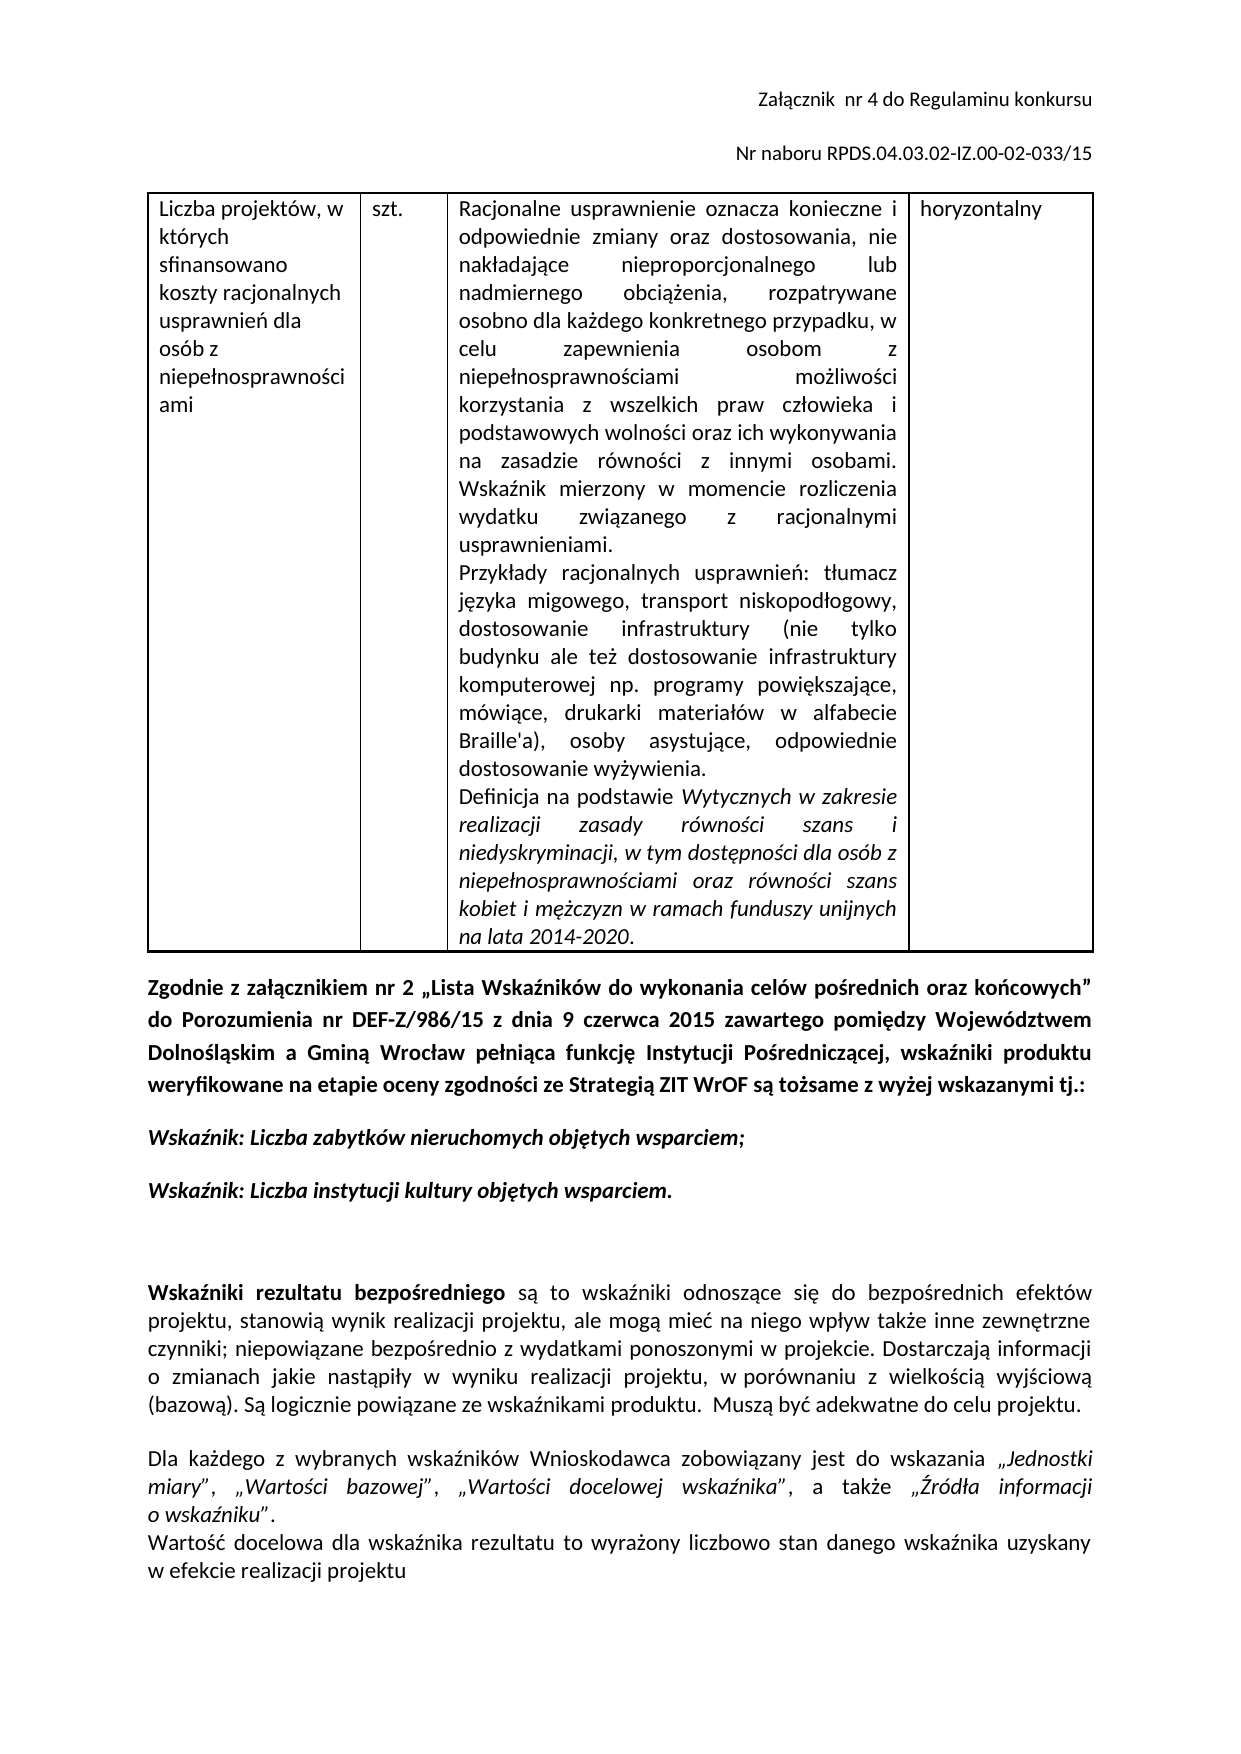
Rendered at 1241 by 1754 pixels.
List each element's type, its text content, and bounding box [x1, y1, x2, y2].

text Wartość docelowa dla wskaźnika rezultatu to wyrażony liczbowo stan danego wskaźnika uzyskany w efekcie realizacji projektu [148, 1528, 1093, 1584]
table_cell horyzontalny [910, 194, 1092, 950]
text Dla każdego z wybranych wskaźników Wnioskodawca zobowiązany jest do wskazania „Jednostki miary”, „Wartości bazowej”, „Wartości docelowej wskaźnika”, a także „Źródła informacji o wskaźniku”. [148, 1444, 1093, 1528]
text Wskaźnik: Liczba instytucji kultury objętych wsparciem. [148, 1176, 1093, 1204]
text Zgodnie z załącznikiem nr 2 „Lista Wskaźników do wykonania celów pośrednich oraz końcowych” do Porozumienia nr DEF-Z/986/15 z dnia 9 czerwca 2015 zawartego pomiędzy Województwem Dolnośląskim a Gminą Wrocław pełniąca funkcję Instytucji Pośredniczącej, wskaźniki produktu weryfikowane na etapie oceny zgodności ze Strategią ZIT WrOF są tożsame z wyżej wskazanymi tj.: [148, 973, 1093, 1098]
table_cell szt. [361, 194, 447, 950]
text Wskaźnik: Liczba zabytków nieruchomych objętych wsparciem; [148, 1123, 1093, 1151]
table_cell Liczba projektów, w których sfinansowano koszty racjonalnych usprawnień dla osób z niepełnosprawnościami [149, 194, 360, 950]
table_cell Racjonalne usprawnienie oznacza konieczne i odpowiednie zmiany oraz dostosowania, nie nakładające nieproporcjonalnego lub nadmiernego obciążenia, rozpatrywane osobno dla każdego konkretnego przypadku, w celu zapewnienia osobom z niepełnosprawnościami możliwości korzystania z wszelkich praw człowieka i podstawowych wolności oraz ich wykonywania na zasadzie równości z innymi osobami. Wskaźnik mierzony w momencie rozliczenia wydatku związanego z racjonalnymi usprawnieniami. Przykłady racjonalnych usprawnień: tłumacz języka migowego, transport niskopodłogowy, dostosowanie infrastruktury (nie tylko budynku ale też dostosowanie infrastruktury komputerowej np. programy powiększające, mówiące, drukarki materiałów w alfabecie Braille'a), osoby asystujące, odpowiednie dostosowanie wyżywienia. Definicja na podstawie Wytycznych w zakresie realizacji zasady równości szans i niedyskryminacji, w tym dostępności dla osób z niepełnosprawnościami oraz równości szans kobiet i mężczyzn w ramach funduszy unijnych na lata 2014-2020. [448, 194, 908, 950]
text Wskaźniki rezultatu bezpośredniego są to wskaźniki odnoszące się do bezpośrednich efektów projektu, stanowią wynik realizacji projektu, ale mogą mieć na niego wpływ także inne zewnętrzne czynniki; niepowiązane bezpośrednio z wydatkami ponoszonymi w projekcie. Dostarczają informacji o zmianach jakie nastąpiły w wyniku realizacji projektu, w porównaniu z wielkością wyjściową (bazową). Są logicznie powiązane ze wskaźnikami produktu. Muszą być adekwatne do celu projektu. [148, 1278, 1093, 1418]
